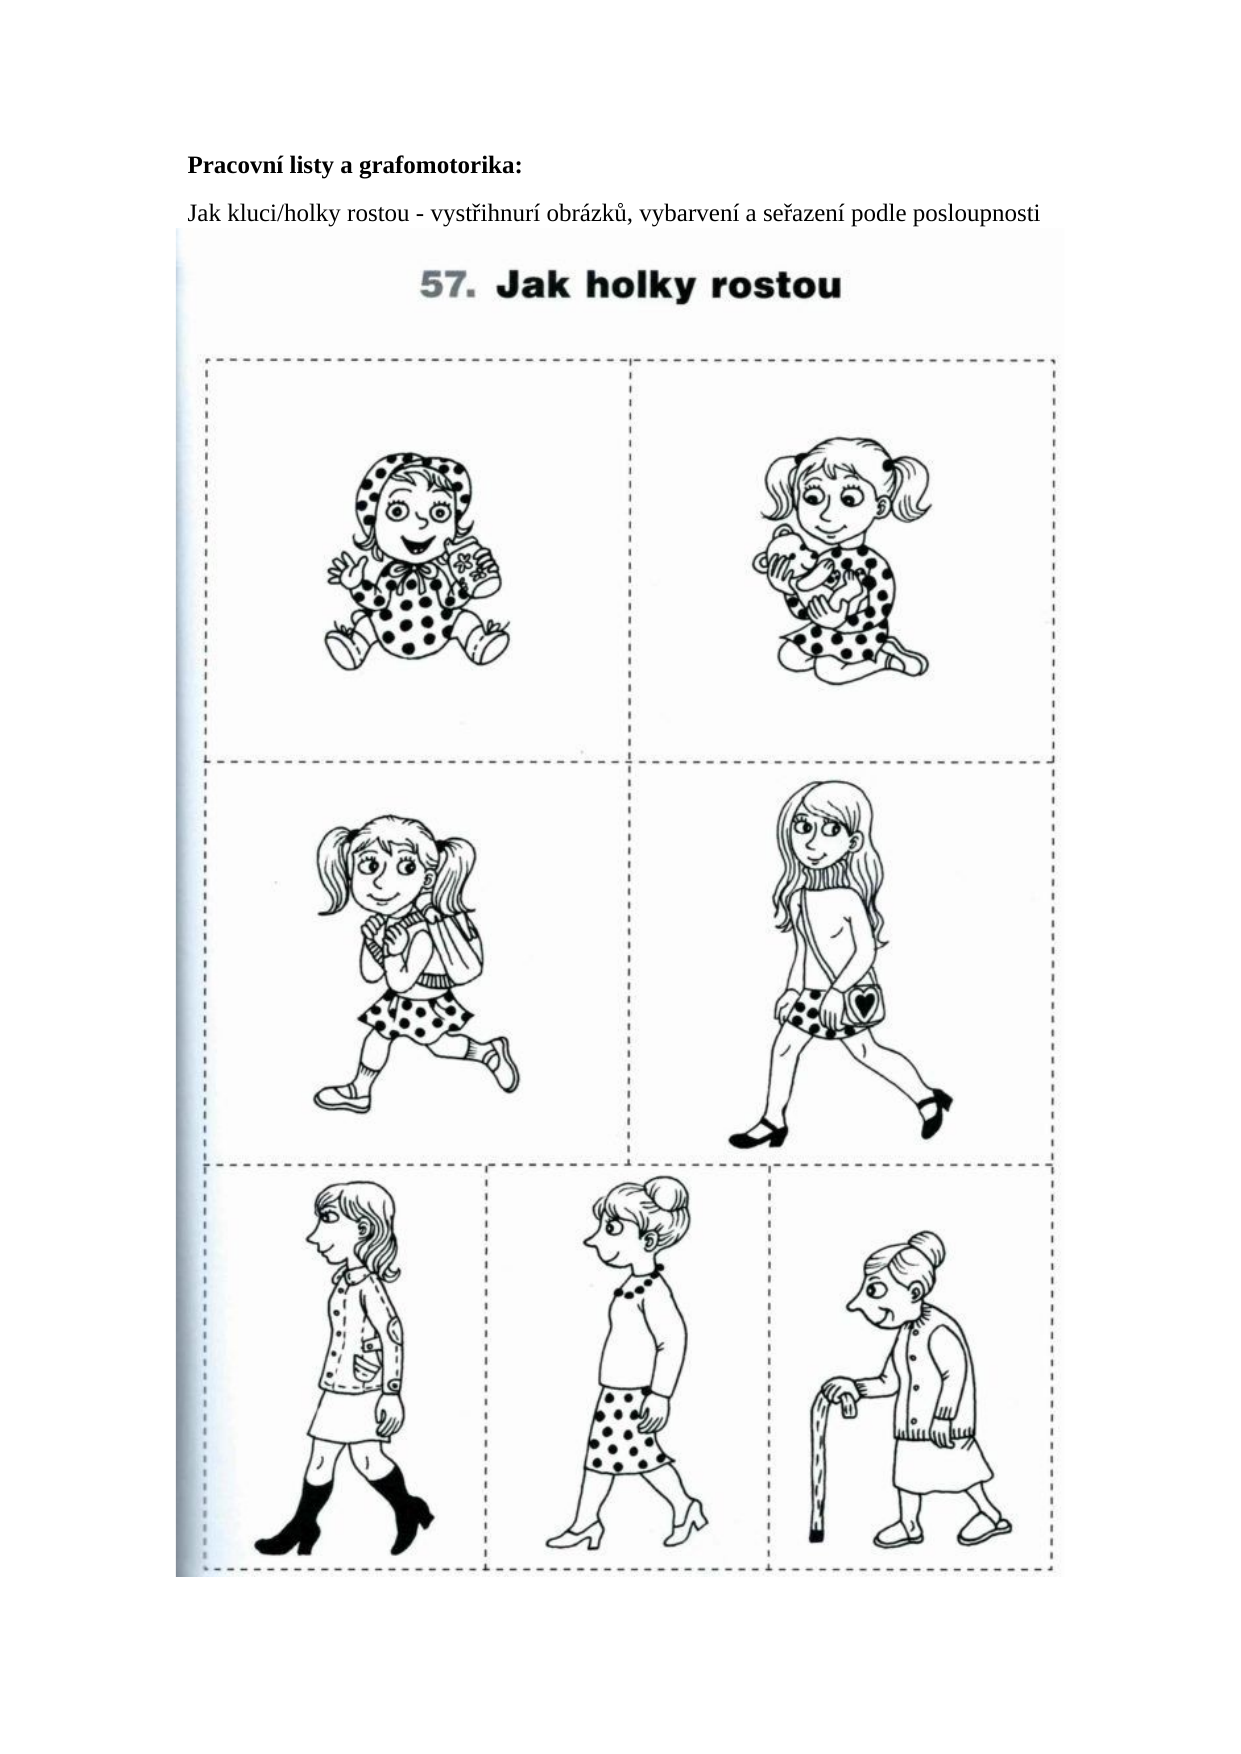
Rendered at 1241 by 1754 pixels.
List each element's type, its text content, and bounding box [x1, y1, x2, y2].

text Jak kluci/holky rostou - vystřihnurí obrázků, vybarvení a seřazení podle posloupnosti [187, 198, 1090, 226]
picture [175, 228, 1065, 1577]
text Pracovní listy a grafomotorika: [187, 150, 1090, 179]
